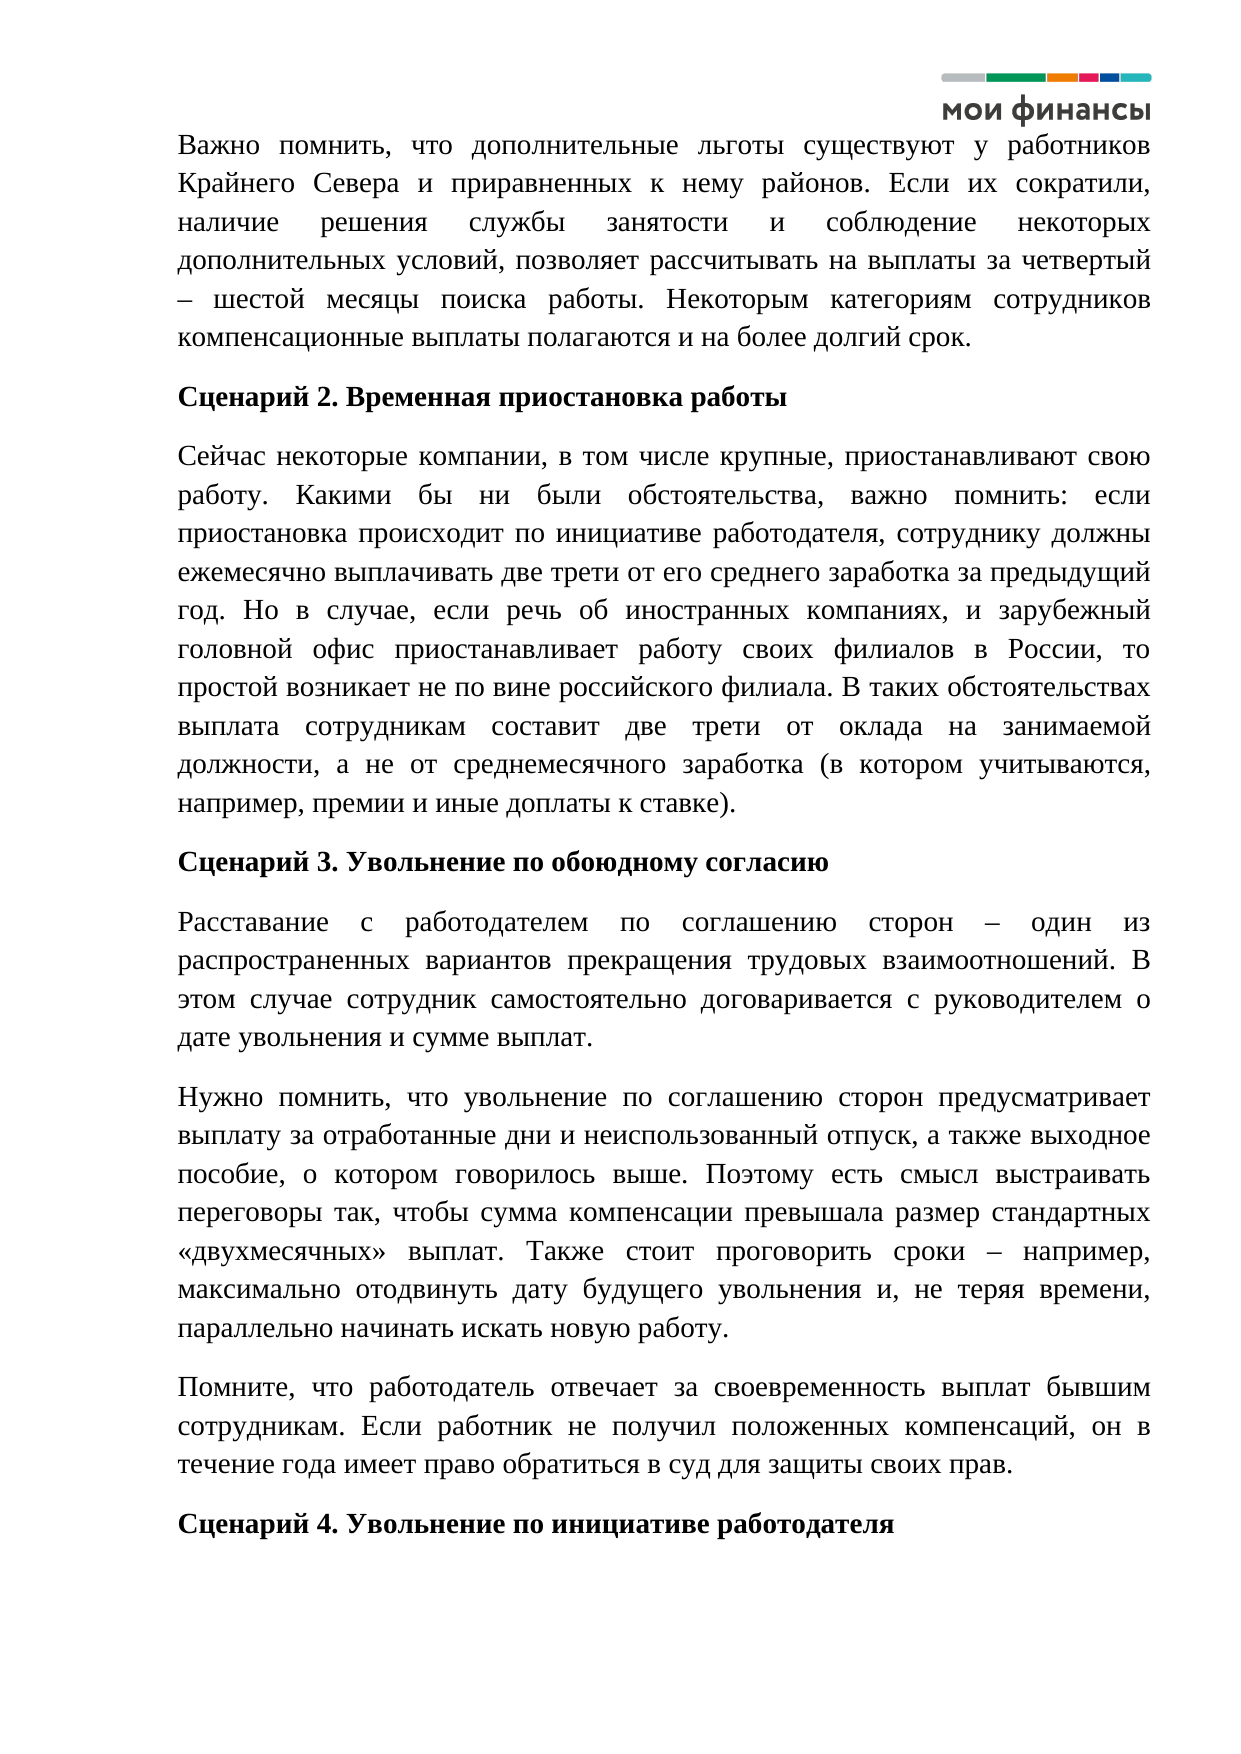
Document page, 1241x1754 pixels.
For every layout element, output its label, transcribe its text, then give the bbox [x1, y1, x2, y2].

text Помните, что работодатель отвечает за своевременность выплат бывшим сотрудникам. Если работник не получил положенных компенсаций, он в течение года имеет право обратиться в суд для защиты своих прав. [177, 1369, 1152, 1480]
text Сценарий 3. Увольнение по обоюдному согласию [177, 844, 1152, 878]
text Сценарий 4. Увольнение по инициативе работодателя [177, 1506, 1152, 1539]
text Сценарий 2. Временная приостановка работы [177, 379, 1152, 412]
text Расставание с работодателем по соглашению сторон – один из распространенных вариантов прекращения трудовых взаимоотношений. В этом случае сотрудник самостоятельно договаривается с руководителем о дате увольнения и сумме выплат. [177, 904, 1152, 1053]
text Сейчас некоторые компании, в том числе крупные, приостанавливают свою работу. Какими бы ни были обстоятельства, важно помнить: если приостановка происходит по инициативе работодателя, сотруднику должны ежемесячно выплачивать две трети от его среднего заработка за предыдущий год. Но в случае, если речь об иностранных компаниях, и зарубежный головной офис приостанавливает работу своих филиалов в России, то простой возникает не по вине российского филиала. В таких обстоятельствах выплата сотрудникам составит две трети от оклада на занимаемой должности, а не от среднемесячного заработка (в котором учитываются, например, премии и иные доплаты к ставке). [177, 438, 1152, 819]
picture [941, 73, 1152, 127]
text Важно помнить, что дополнительные льготы существуют у работников Крайнего Севера и приравненных к нему районов. Если их сократили, наличие решения службы занятости и соблюдение некоторых дополнительных условий, позволяет рассчитывать на выплаты за четвертый – шестой месяцы поиска работы. Некоторым категориям сотрудников компенсационные выплаты полагаются и на более долгий срок. [177, 127, 1152, 353]
text Нужно помнить, что увольнение по соглашению сторон предусматривает выплату за отработанные дни и неиспользованный отпуск, а также выходное пособие, о котором говорилось выше. Поэтому есть смысл выстраивать переговоры так, чтобы сумма компенсации превышала размер стандартных «двухмесячных» выплат. Также стоит проговорить сроки – например, максимально отодвинуть дату будущего увольнения и, не теряя времени, параллельно начинать искать новую работу. [177, 1079, 1152, 1344]
